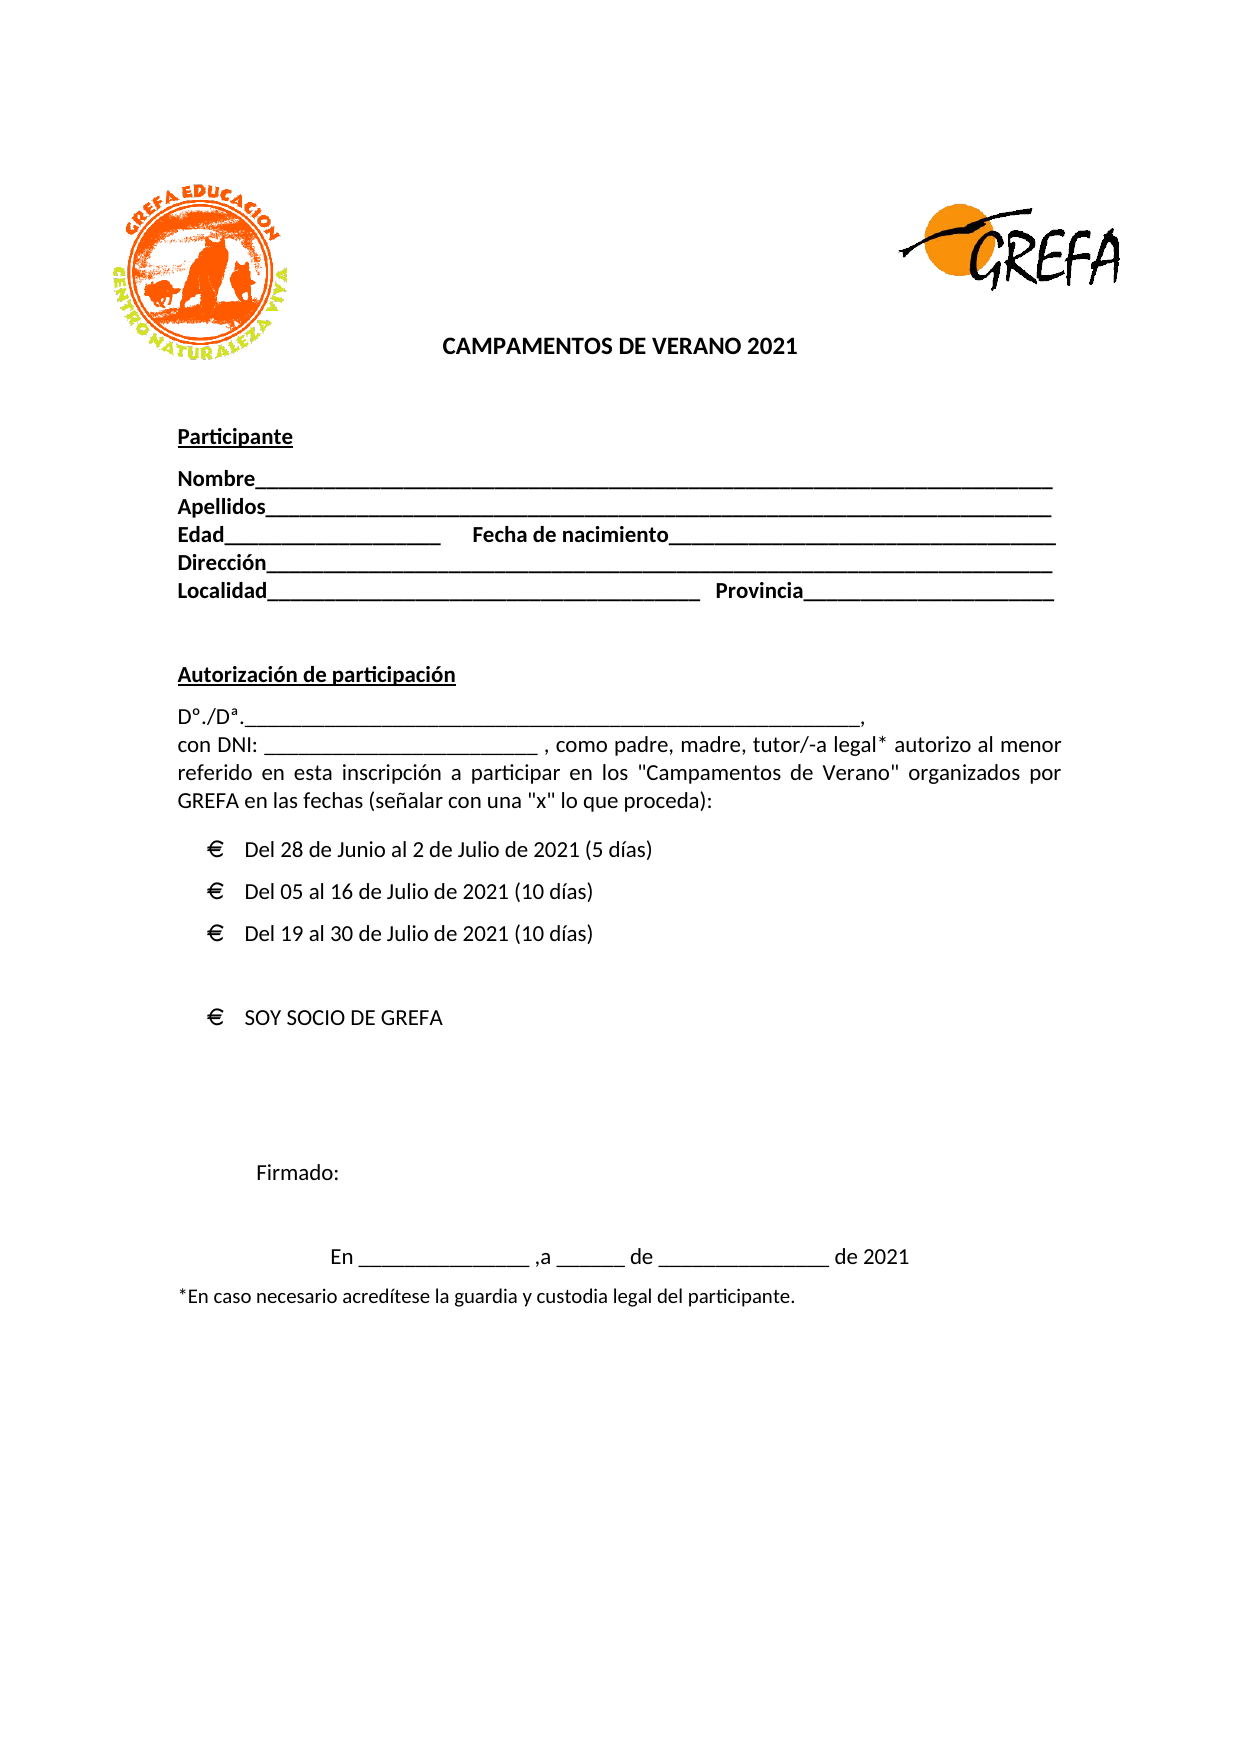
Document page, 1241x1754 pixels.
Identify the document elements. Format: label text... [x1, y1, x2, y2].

text Localidad______________________________________ Provincia______________________ [177, 576, 1063, 604]
text Firmado: [251, 1158, 1063, 1186]
text Autorización de participación [177, 660, 1063, 688]
picture [884, 196, 1148, 301]
text Dirección_____________________________________________________________________ [177, 548, 1063, 576]
text Participante [177, 422, 1063, 450]
text En _______________ ,a ______ de _______________ de 2021 [177, 1242, 1063, 1270]
text Apellidos_____________________________________________________________________ [177, 492, 1063, 520]
text *En caso necesario acredítese la guardia y custodia legal del participante. [177, 1284, 1063, 1309]
text Nombre______________________________________________________________________ [177, 464, 1063, 492]
text Dº./Dª.______________________________________________________, [177, 702, 1063, 730]
list SOY SOCIO DE GREFA [207, 1003, 1063, 1031]
list Del 19 al 30 de Julio de 2021 (10 días) [207, 919, 1063, 947]
list Del 28 de Junio al 2 de Julio de 2021 (5 días) [207, 835, 1063, 863]
list Del 05 al 16 de Julio de 2021 (10 días) [207, 877, 1063, 905]
text CAMPAMENTOS DE VERANO 2021 [290, 331, 1063, 361]
text con DNI: ________________________ , como padre, madre, tutor/-a legal* autorizo al menor referido en esta inscripción a participar en los "Campamentos de Verano" organizados por GREFA en las fechas (señalar con una "x" lo que proceda): [177, 730, 1063, 814]
picture [108, 181, 290, 363]
text Edad___________________ Fecha de nacimiento__________________________________ [177, 520, 1063, 548]
